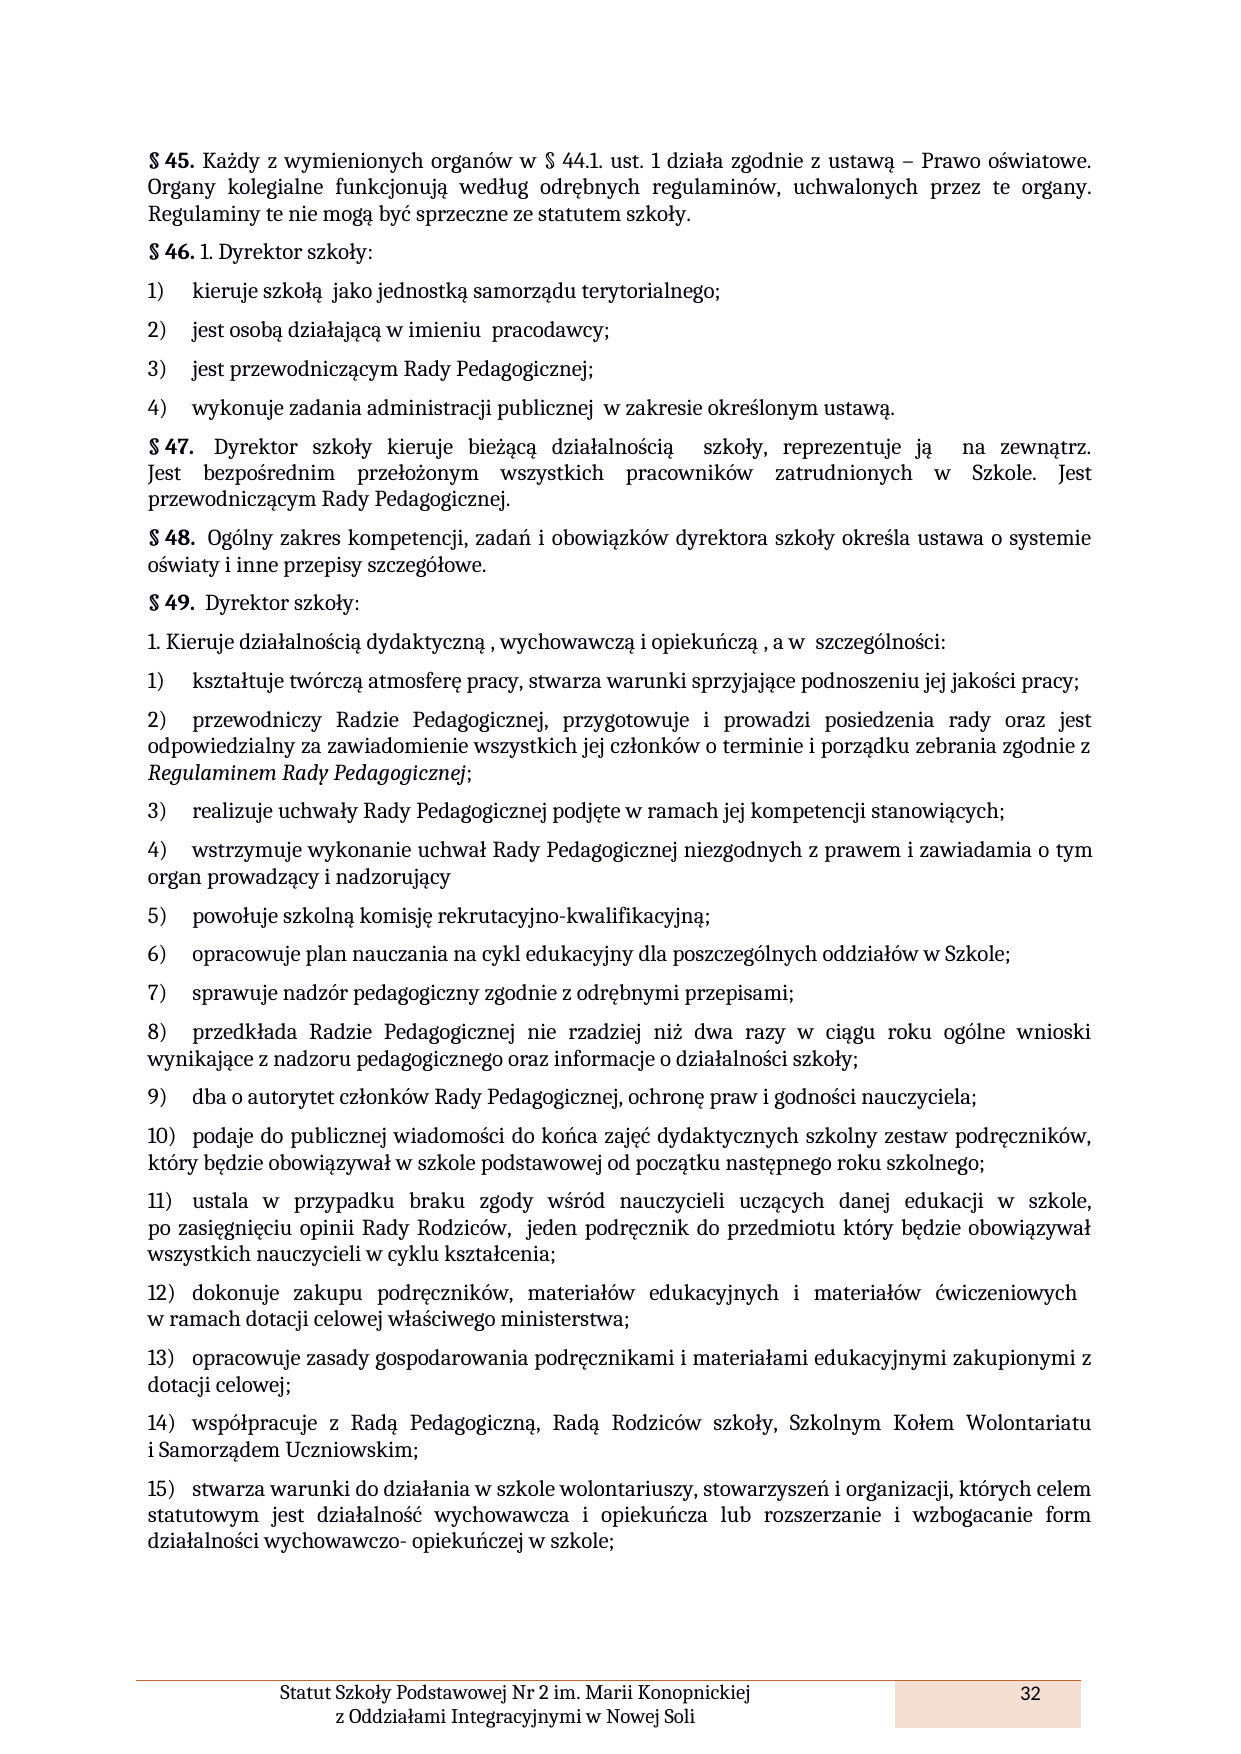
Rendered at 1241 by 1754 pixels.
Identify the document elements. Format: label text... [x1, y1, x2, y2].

list wstrzymuje wykonanie uchwał Rady Pedagogicznej niezgodnych z prawem i zawiadamia o tym organ prowadzący i nadzorujący [148, 837, 1093, 890]
list współpracuje z Radą Pedagogiczną, Radą Rodziców szkoły, Szkolnym Kołem Wolontariatu i Samorządem Uczniowskim; [148, 1410, 1093, 1463]
text 1. Kieruje działalnością dydaktyczną , wychowawczą i opiekuńczą , a w szczególności: [148, 629, 1093, 655]
text § 49. Dyrektor szkoły: [148, 590, 1093, 617]
list opracowuje zasady gospodarowania podręcznikami i materiałami edukacyjnymi zakupionymi z dotacji celowej; [148, 1345, 1093, 1398]
list sprawuje nadzór pedagogiczny zgodnie z odrębnymi przepisami; [148, 980, 1093, 1006]
list opracowuje plan nauczania na cykl edukacyjny dla poszczególnych oddziałów w Szkole; [148, 941, 1093, 968]
text § 46. 1. Dyrektor szkoły: [148, 239, 1093, 266]
list jest osobą działającą w imieniu pracodawcy; [148, 317, 1093, 343]
list dba o autorytet członków Rady Pedagogicznej, ochronę praw i godności nauczyciela; [148, 1084, 1093, 1111]
list przewodniczy Radzie Pedagogicznej, przygotowuje i prowadzi posiedzenia rady oraz jest odpowiedzialny za zawiadomienie wszystkich jej członków o terminie i porządku zebrania zgodnie z Regulaminem Rady Pedagogicznej; [148, 707, 1093, 786]
list kieruje szkołą jako jednostką samorządu terytorialnego; [148, 278, 1093, 304]
list podaje do publicznej wiadomości do końca zajęć dydaktycznych szkolny zestaw podręczników, który będzie obowiązywał w szkole podstawowej od początku następnego roku szkolnego; [148, 1123, 1093, 1176]
text § 47. Dyrektor szkoły kieruje bieżącą działalnością szkoły, reprezentuje ją na zewnątrz. Jest bezpośrednim przełożonym wszystkich pracowników zatrudnionych w Szkole. Jest przewodniczącym Rady Pedagogicznej. [148, 433, 1093, 512]
list ustala w przypadku braku zgody wśród nauczycieli uczących danej edukacji w szkole, po zasięgnięciu opinii Rady Rodziców, jeden podręcznik do przedmiotu który będzie obowiązywał wszystkich nauczycieli w cyklu kształcenia; [148, 1188, 1093, 1267]
text § 45. Każdy z wymienionych organów w § 44.1. ust. 1 działa zgodnie z ustawą – Prawo oświatowe. Organy kolegialne funkcjonują według odrębnych regulaminów, uchwalonych przez te organy. Regulaminy te nie mogą być sprzeczne ze statutem szkoły. [148, 148, 1093, 227]
list wykonuje zadania administracji publicznej w zakresie określonym ustawą. [148, 394, 1093, 421]
list powołuje szkolną komisję rekrutacyjno-kwalifikacyjną; [148, 902, 1093, 929]
list jest przewodniczącym Rady Pedagogicznej; [148, 356, 1093, 382]
list realizuje uchwały Rady Pedagogicznej podjęte w ramach jej kompetencji stanowiących; [148, 798, 1093, 825]
list dokonuje zakupu podręczników, materiałów edukacyjnych i materiałów ćwiczeniowych w ramach dotacji celowej właściwego ministerstwa; [148, 1280, 1093, 1332]
text § 48. Ogólny zakres kompetencji, zadań i obowiązków dyrektora szkoły określa ustawa o systemie oświaty i inne przepisy szczegółowe. [148, 525, 1093, 578]
list kształtuje twórczą atmosferę pracy, stwarza warunki sprzyjające podnoszeniu jej jakości pracy; [148, 668, 1093, 694]
list przedkłada Radzie Pedagogicznej nie rzadziej niż dwa razy w ciągu roku ogólne wnioski wynikające z nadzoru pedagogicznego oraz informacje o działalności szkoły; [148, 1019, 1093, 1072]
list stwarza warunki do działania w szkole wolontariuszy, stowarzyszeń i organizacji, których celem statutowym jest działalność wychowawcza i opiekuńcza lub rozszerzanie i wzbogacanie form działalności wychowawczo- opiekuńczej w szkole; [148, 1475, 1093, 1554]
